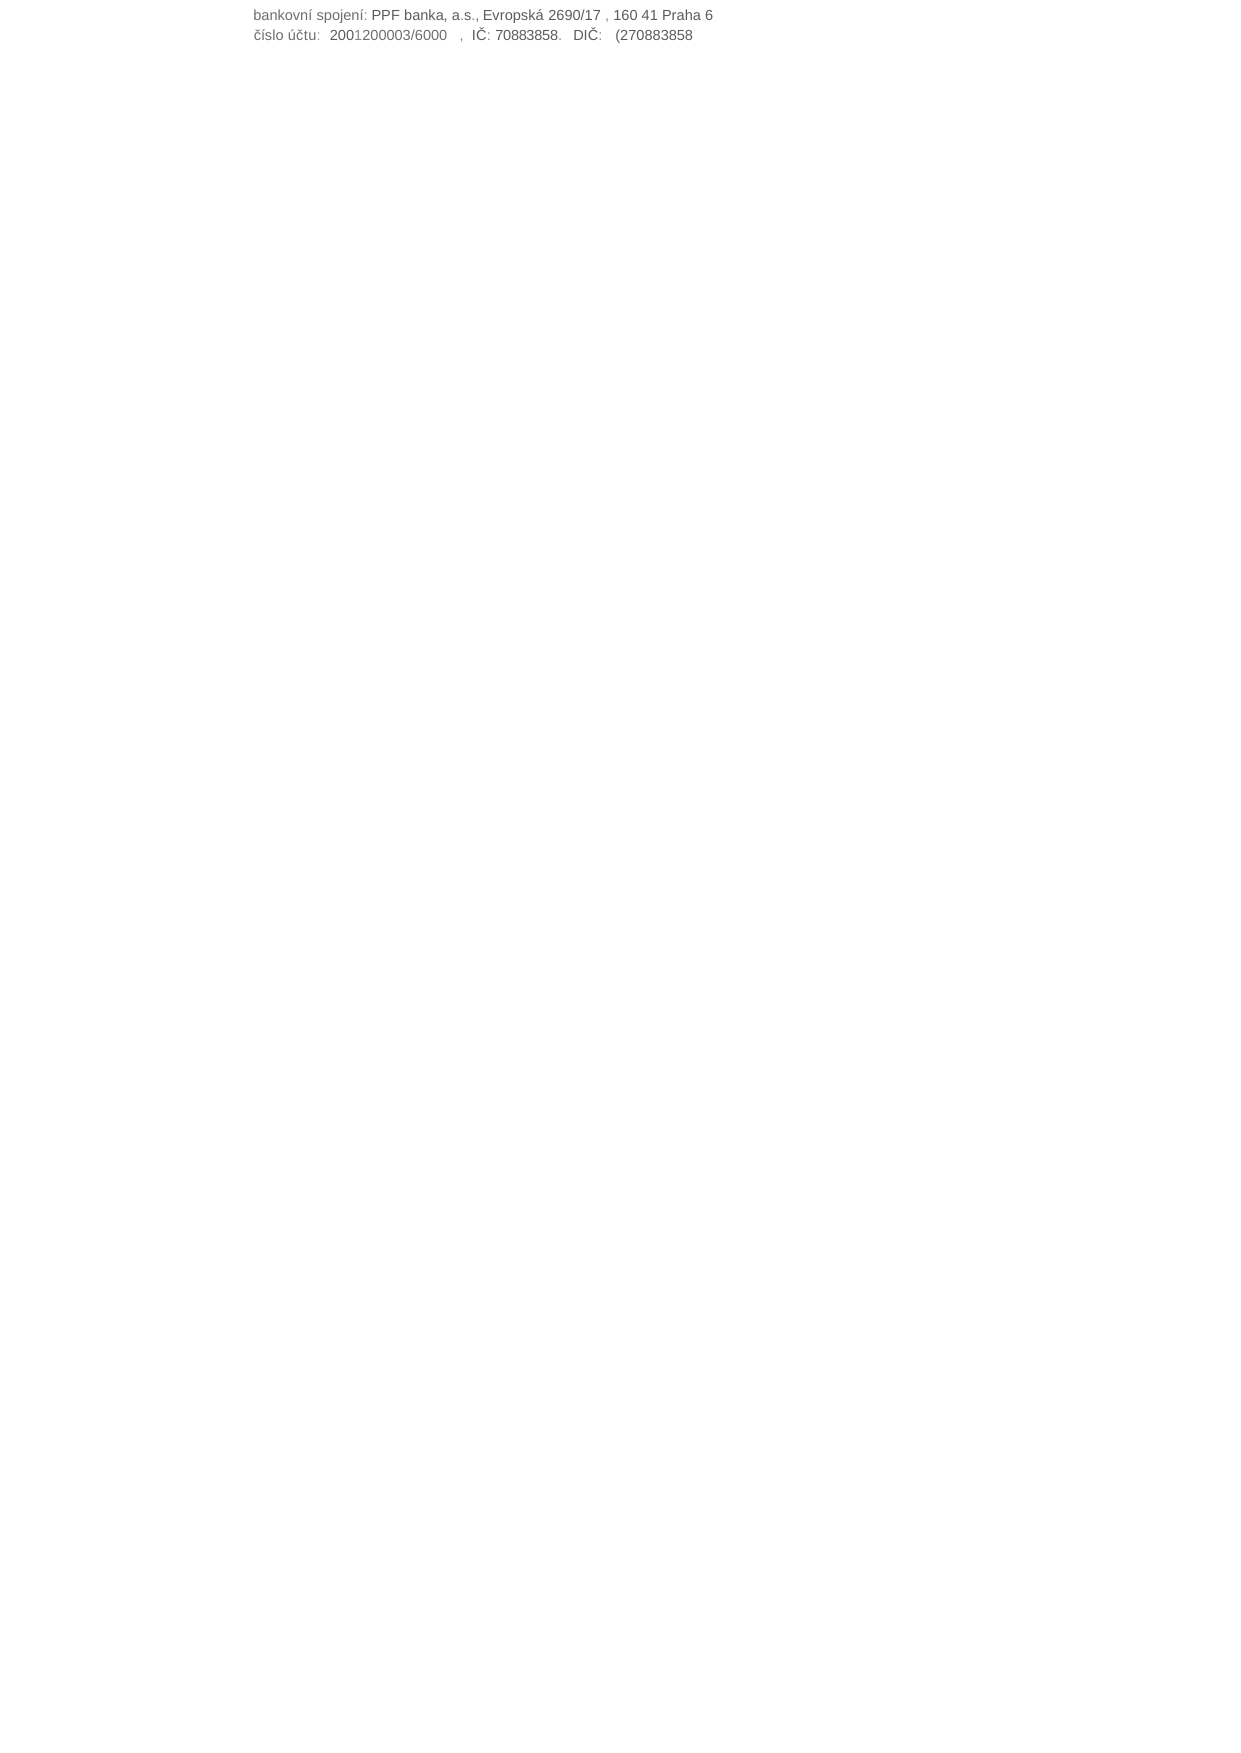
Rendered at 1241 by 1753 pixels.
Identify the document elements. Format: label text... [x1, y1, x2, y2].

text bankovní spojení: PPF banka, a.s., Evropská 2690/17 , 160 41 Praha 6 číslo účtu: 2001200003/6000 , IČ: 70883858. DIČ: (270883858 [253, 6, 723, 43]
